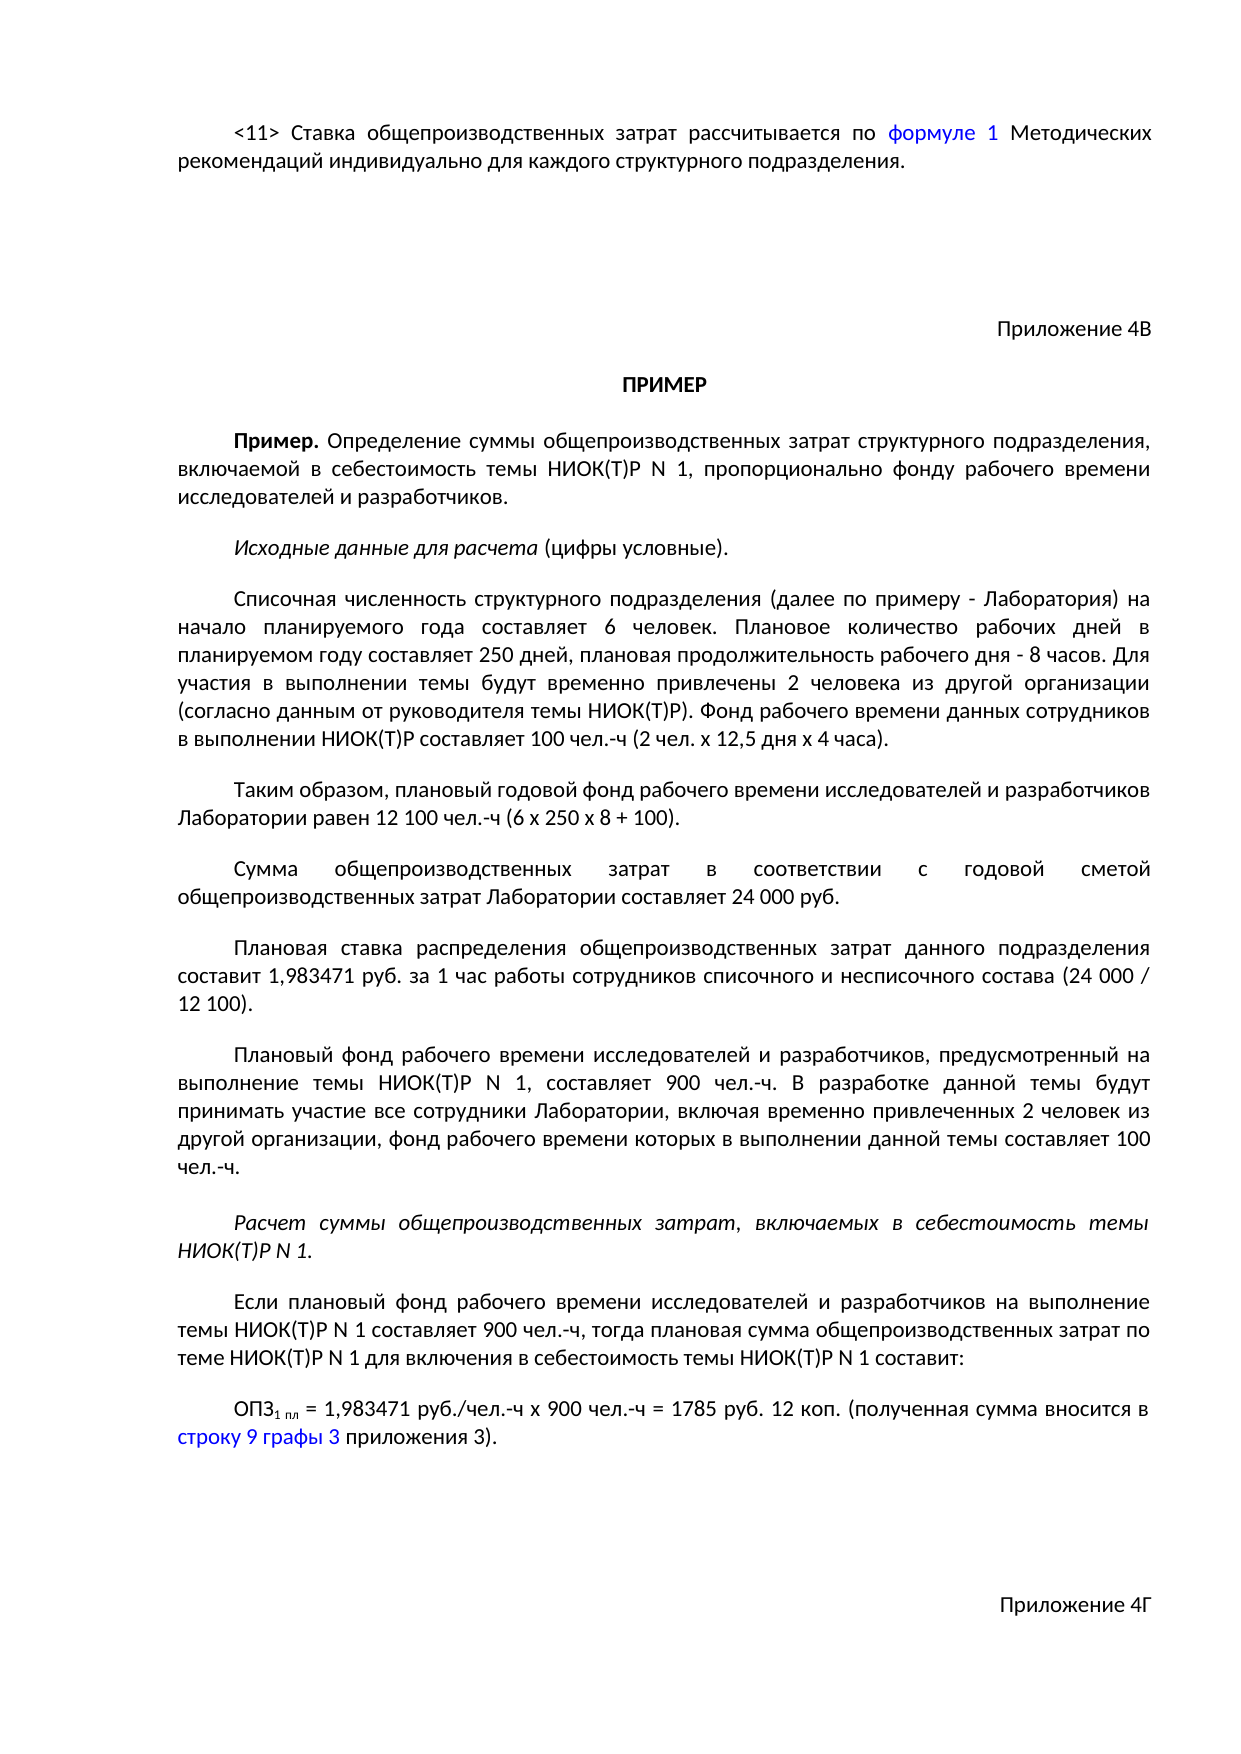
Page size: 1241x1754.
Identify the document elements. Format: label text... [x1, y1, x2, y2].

text ОПЗ1 пл = 1,983471 руб./чел.-ч x 900 чел.-ч = 1785 руб. 12 коп. (полученная сумма вносится в строку 9 графы 3 приложения 3). [177, 1394, 1152, 1450]
text Исходные данные для расчета (цифры условные). [177, 533, 1152, 561]
text Сумма общепроизводственных затрат в соответствии с годовой сметой общепроизводственных затрат Лаборатории составляет 24 000 руб. [177, 854, 1152, 910]
text Приложение 4Г [177, 1590, 1152, 1618]
text Плановая ставка распределения общепроизводственных затрат данного подразделения составит 1,983471 руб. за 1 час работы сотрудников списочного и несписочного состава (24 000 / 12 100). [177, 933, 1152, 1017]
text Таким образом, плановый годовой фонд рабочего времени исследователей и разработчиков Лаборатории равен 12 100 чел.-ч (6 x 250 x 8 + 100). [177, 775, 1152, 831]
text Плановый фонд рабочего времени исследователей и разработчиков, предусмотренный на выполнение темы НИОК(Т)Р N 1, составляет 900 чел.-ч. В разработке данной темы будут принимать участие все сотрудники Лаборатории, включая временно привлеченных 2 человек из другой организации, фонд рабочего времени которых в выполнении данной темы составляет 100 чел.-ч. [177, 1040, 1152, 1180]
text <11> Ставка общепроизводственных затрат рассчитывается по формуле 1 Методических рекомендаций индивидуально для каждого структурного подразделения. [177, 118, 1152, 174]
text Расчет суммы общепроизводственных затрат, включаемых в себестоимость темы НИОК(Т)Р N 1. [177, 1208, 1152, 1264]
text Списочная численность структурного подразделения (далее по примеру - Лаборатория) на начало планируемого года составляет 6 человек. Плановое количество рабочих дней в планируемом году составляет 250 дней, плановая продолжительность рабочего дня - 8 часов. Для участия в выполнении темы будут временно привлечены 2 человека из другой организации (согласно данным от руководителя темы НИОК(Т)Р). Фонд рабочего времени данных сотрудников в выполнении НИОК(Т)Р составляет 100 чел.-ч (2 чел. x 12,5 дня x 4 часа). [177, 584, 1152, 752]
text Приложение 4В [177, 314, 1152, 342]
title ПРИМЕР [177, 370, 1152, 398]
text Если плановый фонд рабочего времени исследователей и разработчиков на выполнение темы НИОК(Т)Р N 1 составляет 900 чел.-ч, тогда плановая сумма общепроизводственных затрат по теме НИОК(Т)Р N 1 для включения в себестоимость темы НИОК(Т)Р N 1 составит: [177, 1287, 1152, 1371]
text Пример. Определение суммы общепроизводственных затрат структурного подразделения, включаемой в себестоимость темы НИОК(Т)Р N 1, пропорционально фонду рабочего времени исследователей и разработчиков. [177, 426, 1152, 510]
